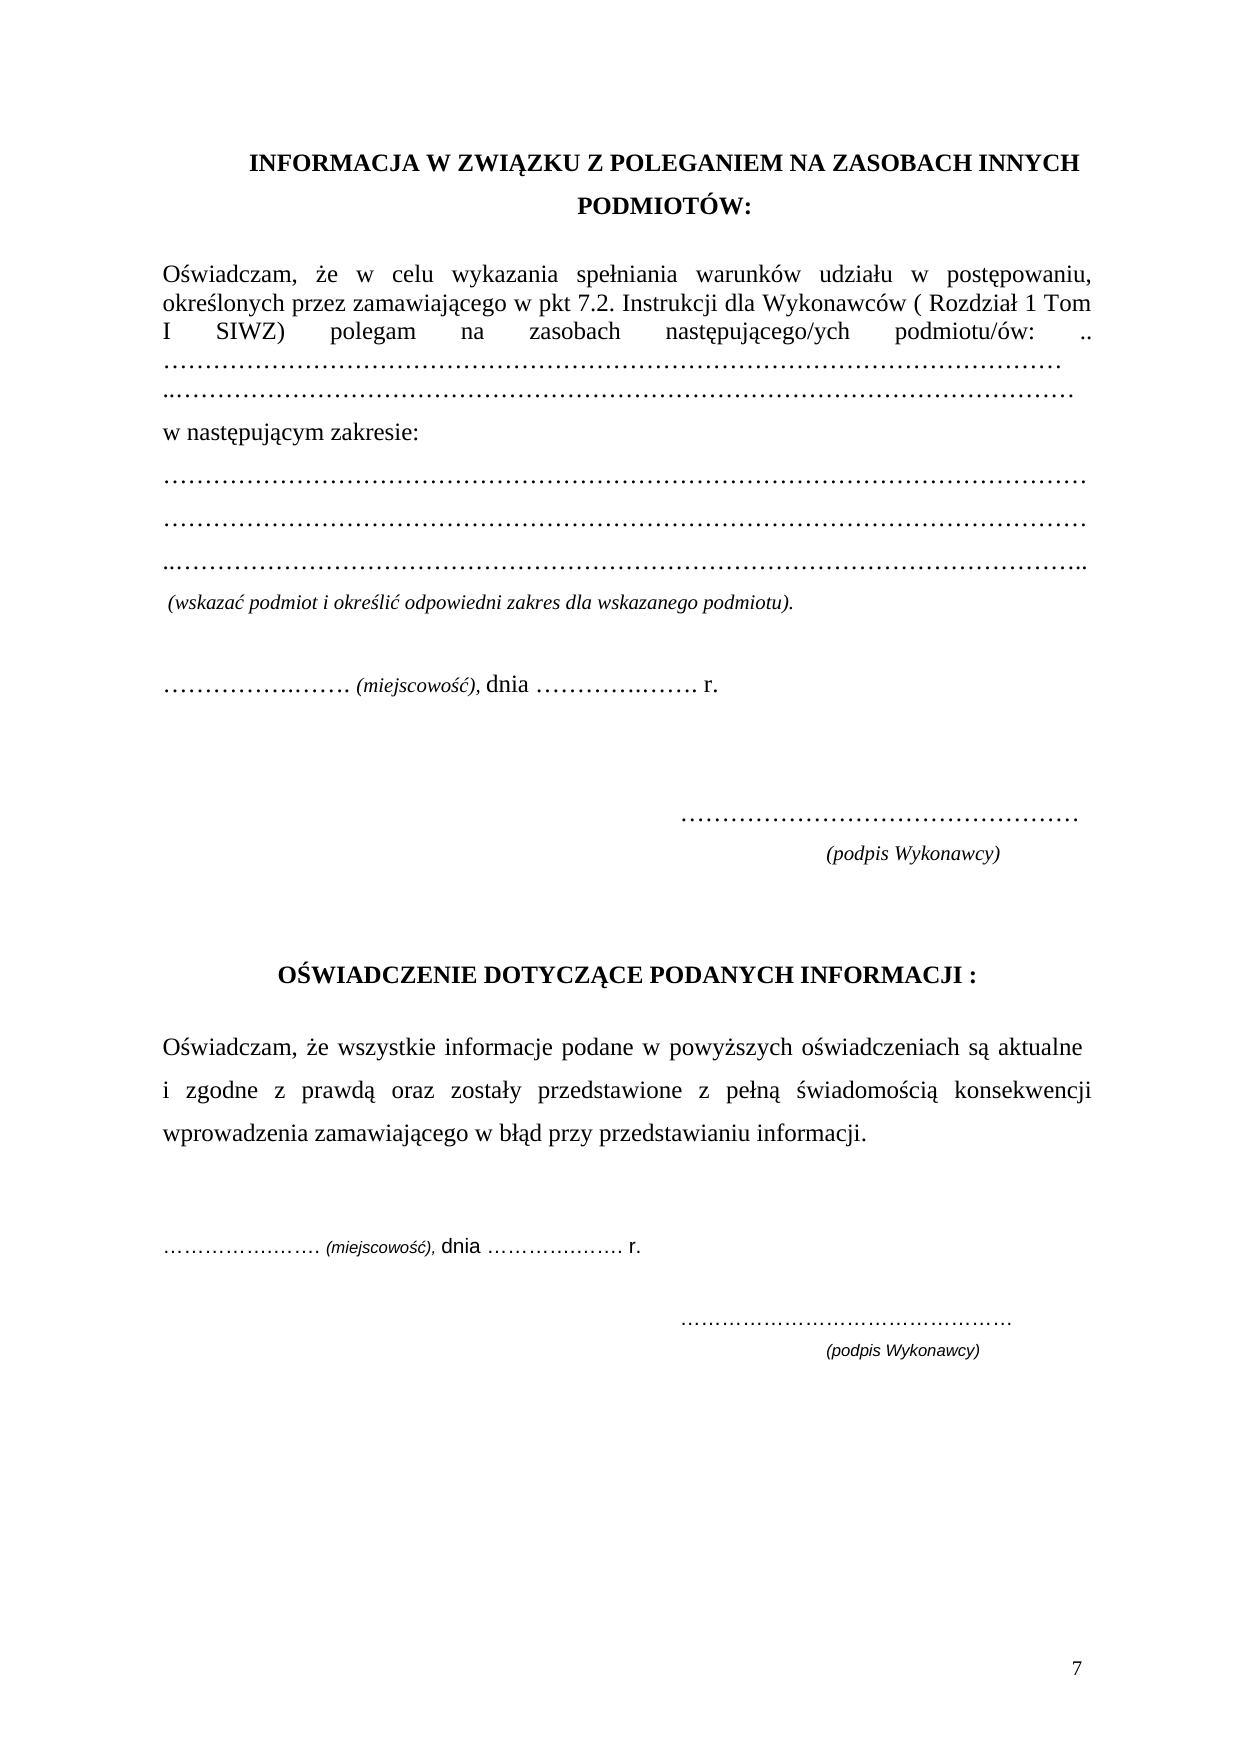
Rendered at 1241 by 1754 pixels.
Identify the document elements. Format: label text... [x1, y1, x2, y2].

text (podpis Wykonawcy) [752, 841, 1092, 865]
text (podpis Wykonawcy) [752, 1341, 1092, 1360]
text …………………………………………………………………………………………………………………………………………………………………………………………………… [162, 460, 1092, 532]
text INFORMACJA W ZWIĄZKU Z POLEGANIEM NA ZASOBACH INNYCH PODMIOTÓW: [162, 148, 1166, 219]
text …………….……. (miejscowość), dnia ………….……. r. [162, 1233, 1092, 1257]
text ………………………………………… [162, 712, 1092, 827]
text OŚWIADCZENIE DOTYCZĄCE PODANYCH INFORMACJI : [162, 960, 1092, 989]
text Oświadczam, że w celu wykazania spełniania warunków udziału w postępowaniu, określonych przez zamawiającego w pkt 7.2. Instrukcji dla Wykonawców ( Rozdział 1 Tom I SIWZ) polegam na zasobach następującego/ych podmiotu/ów: ..……………………………………………………………………………………………… [162, 259, 1092, 374]
text (wskazać podmiot i określić odpowiedni zakres dla wskazanego podmiotu). [162, 589, 1092, 614]
text ..……………………………………………………………………………………………… [162, 374, 1092, 403]
text ………………………………………… [162, 1305, 1092, 1329]
text Oświadczam, że wszystkie informacje podane w powyższych oświadczeniach są aktualne i zgodne z prawdą oraz zostały przedstawione z pełną świadomością konsekwencji wprowadzenia zamawiającego w błąd przy przedstawianiu informacji. [162, 1032, 1092, 1147]
text …………….……. (miejscowość), dnia ………….……. r. [162, 669, 1092, 697]
text w następującym zakresie: [162, 417, 1092, 446]
text ..……………………………………………………………………………………………….. [162, 546, 1092, 575]
